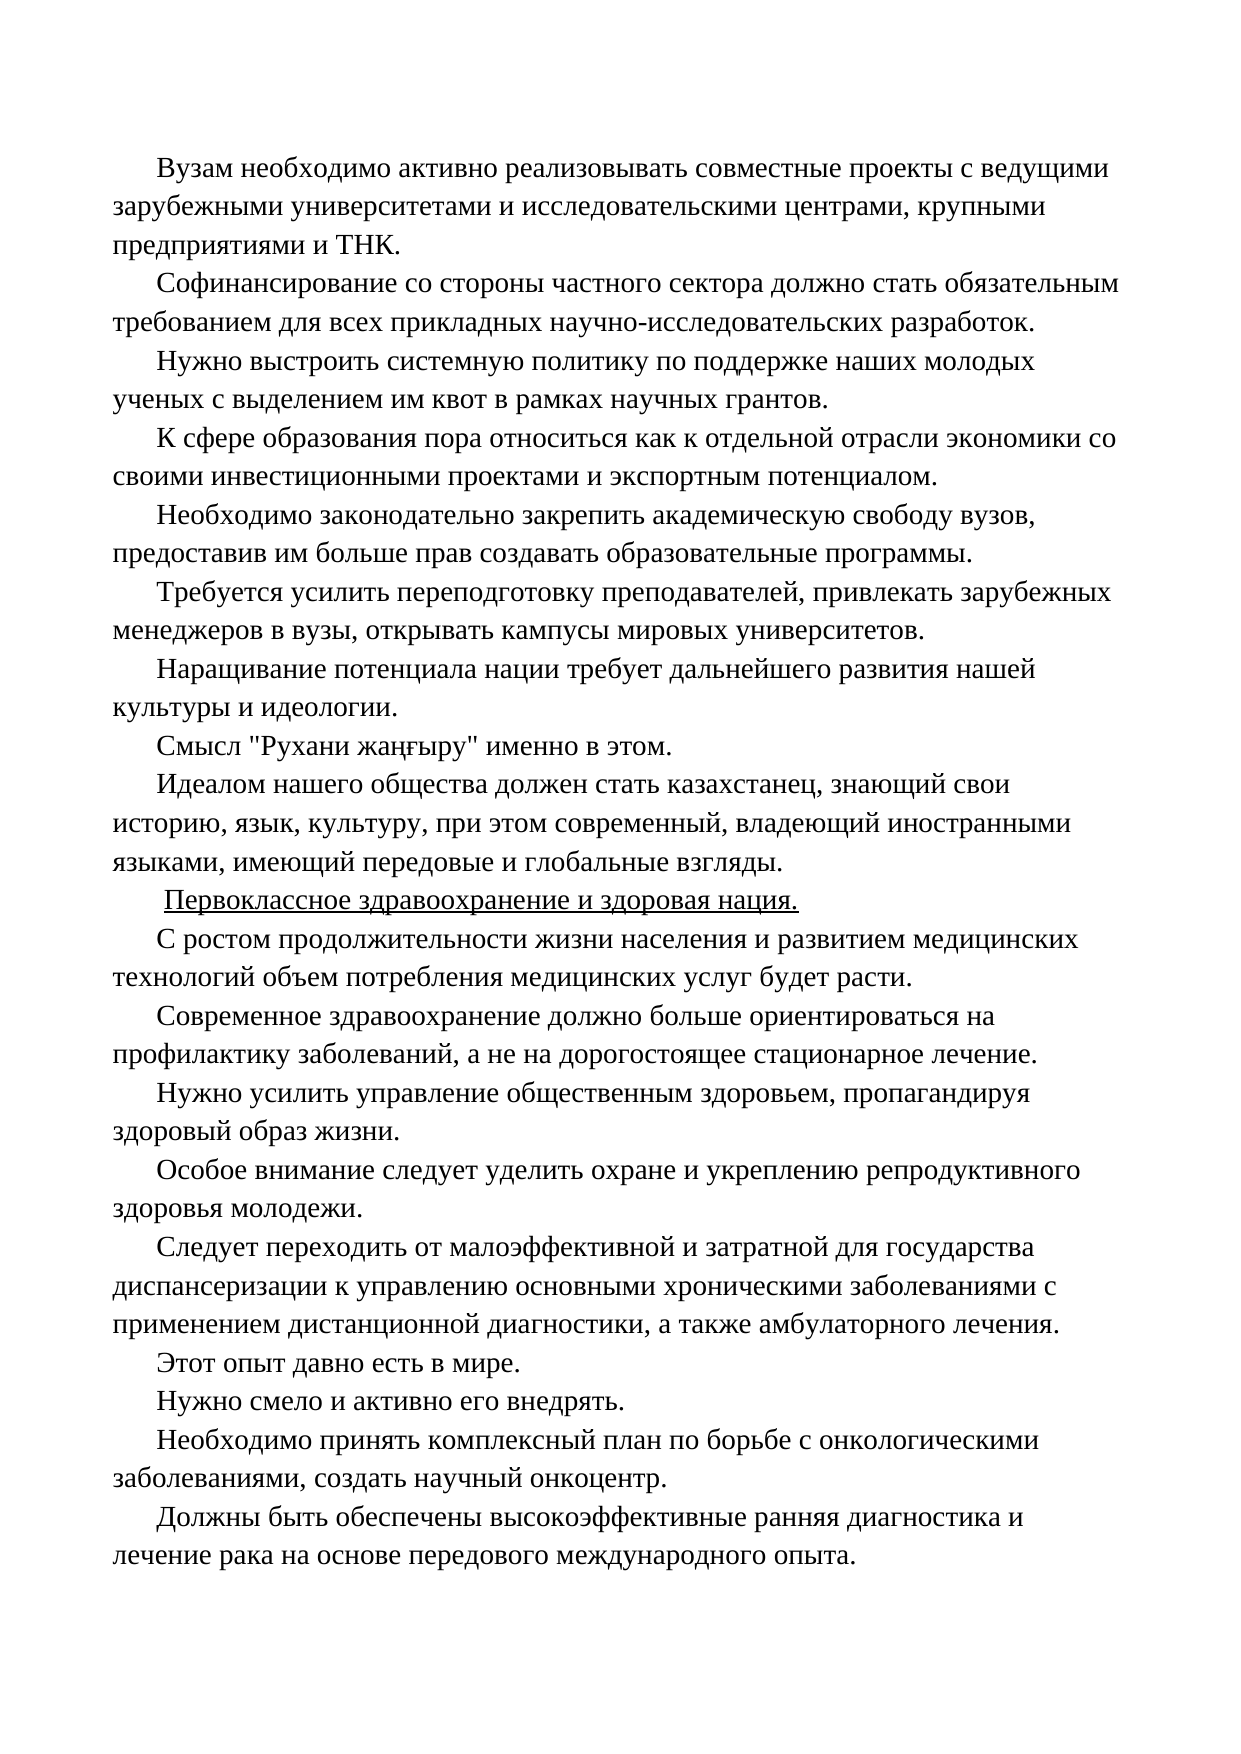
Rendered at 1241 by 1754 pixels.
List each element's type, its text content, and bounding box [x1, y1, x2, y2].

text Наращивание потенциала нации требует дальнейшего развития нашей культуры и идеологии. [112, 651, 1128, 723]
text Смысл "Рухани жаңғыру" именно в этом. [112, 728, 1128, 762]
text Необходимо принять комплексный план по борьбе с онкологическими заболеваниями, создать научный онкоцентр. [112, 1422, 1128, 1494]
text Идеалом нашего общества должен стать казахстанец, знающий свои историю, язык, культуру, при этом современный, владеющий иностранными языками, имеющий передовые и глобальные взгляды. [112, 767, 1128, 877]
text С ростом продолжительности жизни населения и развитием медицинских технологий объем потребления медицинских услуг будет расти. [112, 921, 1128, 993]
text Нужно выстроить системную политику по поддержке наших молодых ученых с выделением им квот в рамках научных грантов. [112, 343, 1128, 415]
text Требуется усилить переподготовку преподавателей, привлекать зарубежных менеджеров в вузы, открывать кампусы мировых университетов. [112, 574, 1128, 646]
text Необходимо законодательно закрепить академическую свободу вузов, предоставив им больше прав создавать образовательные программы. [112, 497, 1128, 569]
text Этот опыт давно есть в мире. [112, 1345, 1128, 1378]
text Особое внимание следует уделить охране и укреплению репродуктивного здоровья молодежи. [112, 1152, 1128, 1224]
text Нужно усилить управление общественным здоровьем, пропагандируя здоровый образ жизни. [112, 1075, 1128, 1147]
text Нужно смело и активно его внедрять. [112, 1383, 1128, 1417]
text Софинансирование со стороны частного сектора должно стать обязательным требованием для всех прикладных научно-исследовательских разработок. [112, 266, 1128, 338]
text Должны быть обеспечены высокоэффективные ранняя диагностика и лечение рака на основе передового международного опыта. [112, 1499, 1128, 1571]
text Следует переходить от малоэффективной и затратной для государства диспансеризации к управлению основными хроническими заболеваниями с применением дистанционной диагностики, а также амбулаторного лечения. [112, 1229, 1128, 1340]
text Современное здравоохранение должно больше ориентироваться на профилактику заболеваний, а не на дорогостоящее стационарное лечение. [112, 998, 1128, 1070]
text Вузам необходимо активно реализовывать совместные проекты с ведущими зарубежными университетами и исследовательскими центрами, крупными предприятиями и ТНК. [112, 150, 1128, 261]
text Первоклассное здравоохранение и здоровая нация. [112, 882, 1128, 916]
text К сфере образования пора относиться как к отдельной отрасли экономики со своими инвестиционными проектами и экспортным потенциалом. [112, 420, 1128, 492]
